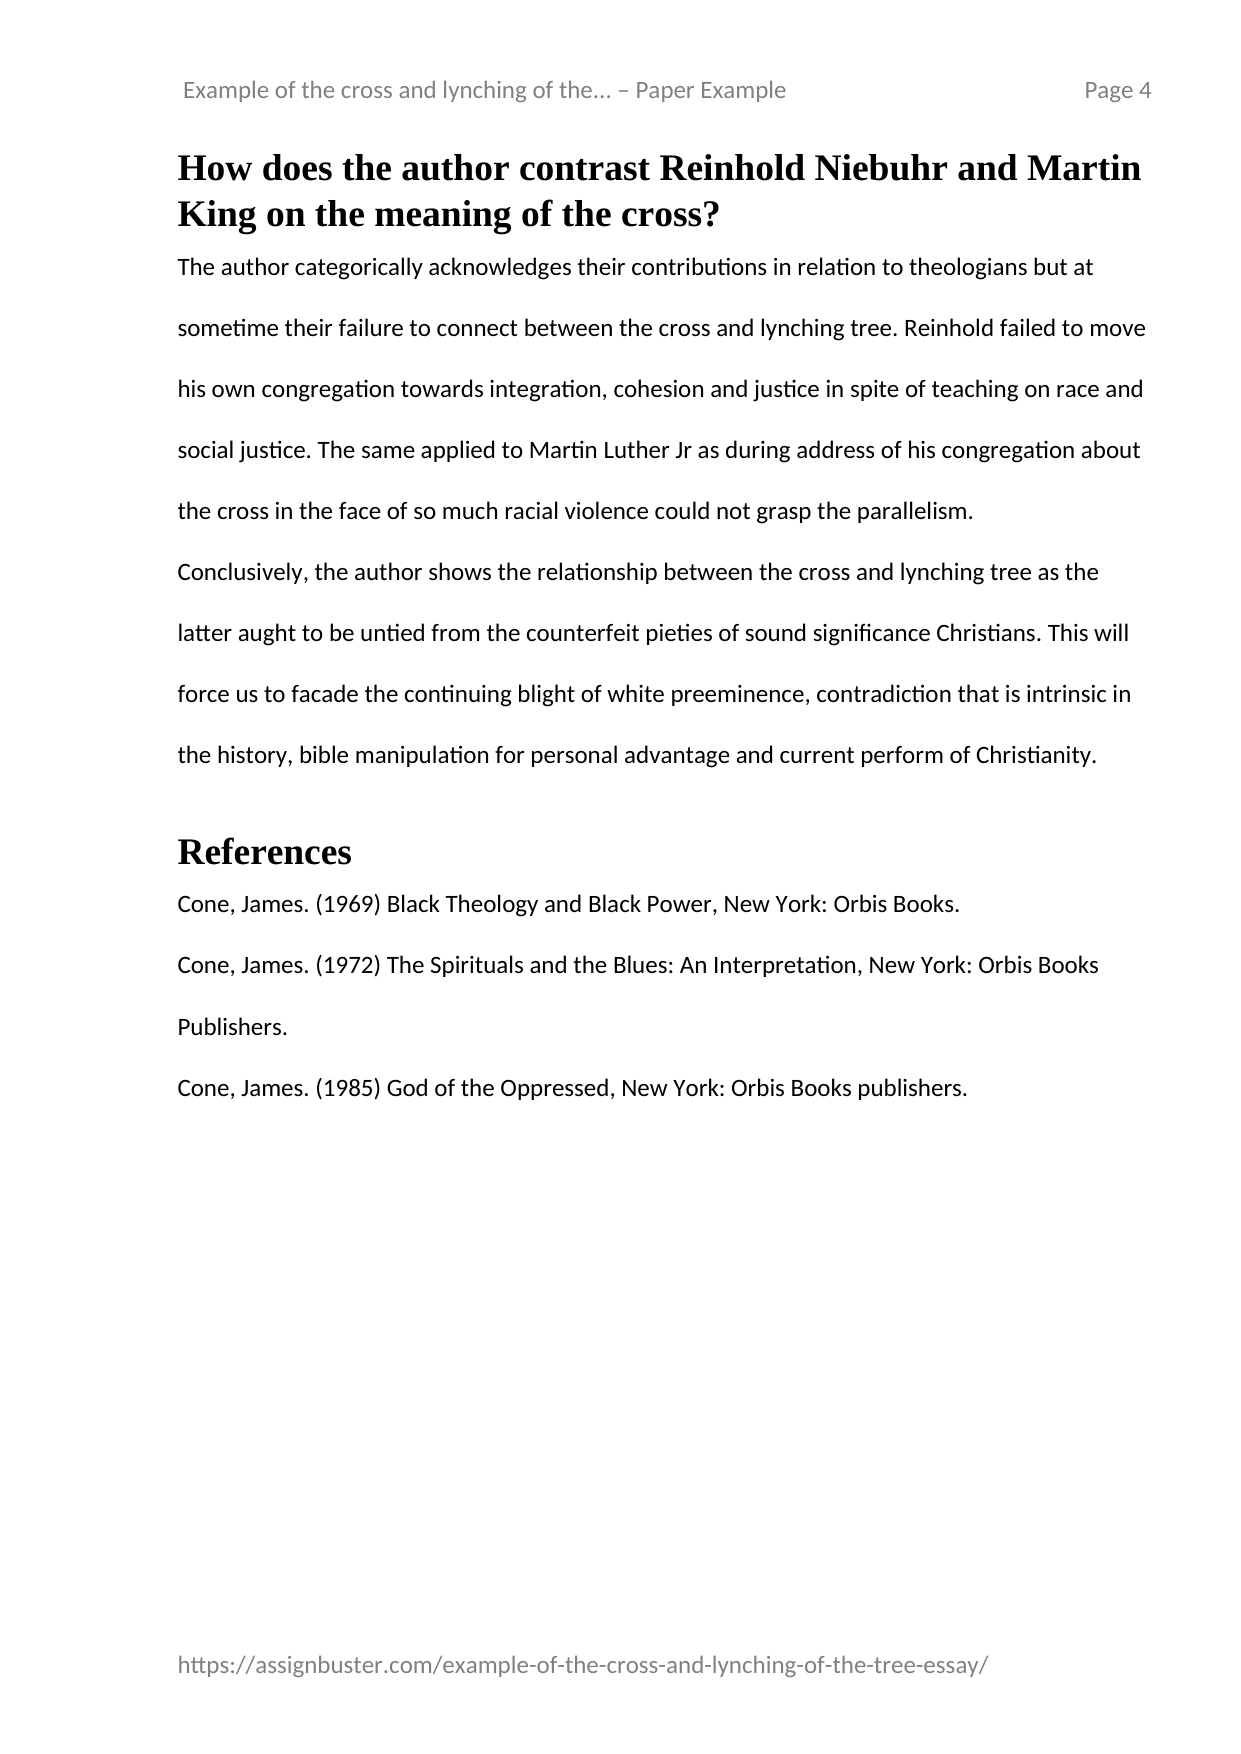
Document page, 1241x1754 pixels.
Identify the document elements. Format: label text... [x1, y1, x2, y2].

text The author categorically acknowledges their contributions in relation to theologians but at sometime their failure to connect between the cross and lynching tree. Reinhold failed to move his own congregation towards integration, cohesion and justice in spite of teaching on race and social justice. The same applied to Martin Luther Jr as during address of his congregation about the cross in the face of so much racial violence could not grasp the parallelism. Conclusively, the author shows the relationship between the cross and lynching tree as the latter aught to be untied from the counterfeit pieties of sound significance Christians. This will force us to facade the continuing blight of white preeminence, contradiction that is intrinsic in the history, bible manipulation for personal advantage and current perform of Christianity. [177, 251, 1152, 769]
text Cone, James. (1969) Black Theology and Black Power, New York: Orbis Books. Cone, James. (1972) The Spirituals and the Blues: An Interpretation, New York: Orbis Books Publishers. Cone, James. (1985) God of the Oppressed, New York: Orbis Books publishers. [177, 888, 1152, 1102]
subtitle References [177, 829, 1152, 873]
subtitle How does the author contrast Reinhold Niebuhr and Martin King on the meaning of the cross? [177, 145, 1152, 235]
